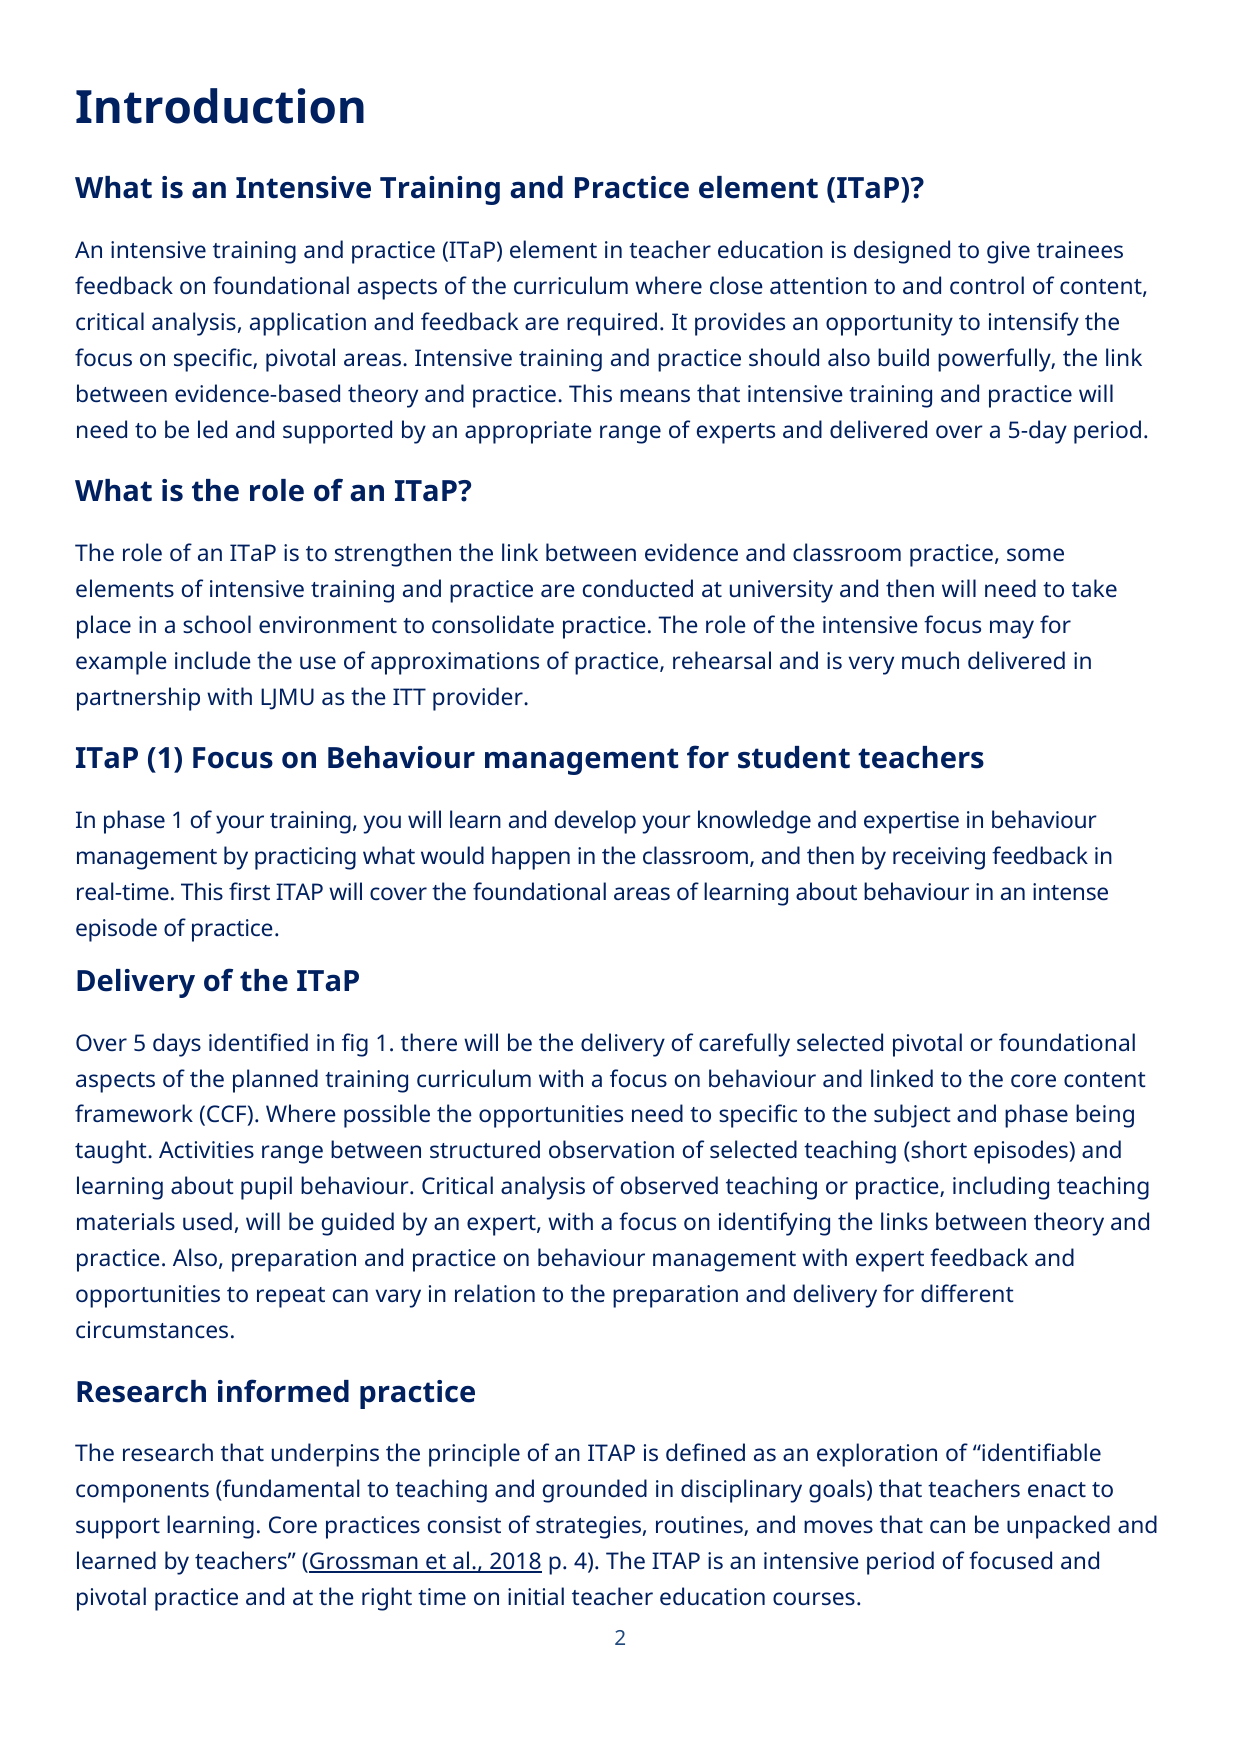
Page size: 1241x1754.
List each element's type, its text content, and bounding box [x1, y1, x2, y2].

text Over 5 days identified in fig 1. there will be the delivery of carefully selected pivotal or foundational aspects of the planned training curriculum with a focus on behaviour and linked to the core content framework (CCF). Where possible the opportunities need to specific to the subject and phase being taught. Activities range between structured observation of selected teaching (short episodes) and learning about pupil behaviour. Critical analysis of observed teaching or practice, including teaching materials used, will be guided by an expert, with a focus on identifying the links between theory and practice. Also, preparation and practice on behaviour management with expert feedback and opportunities to repeat can vary in relation to the preparation and delivery for different circumstances. [75, 1027, 1165, 1345]
text Introduction [75, 75, 1165, 137]
text An intensive training and practice (ITaP) element in teacher education is designed to give trainees feedback on foundational aspects of the curriculum where close attention to and control of content, critical analysis, application and feedback are required. It provides an opportunity to intensify the focus on specific, pivotal areas. Intensive training and practice should also build powerfully, the link between evidence-based theory and practice. This means that intensive training and practice will need to be led and supported by an appropriate range of experts and delivered over a 5-day period. [75, 234, 1165, 445]
text Delivery of the ITaP [75, 960, 1165, 1000]
text The role of an ITaP is to strengthen the link between evidence and classroom practice, some elements of intensive training and practice are conducted at university and then will need to take place in a school environment to consolidate practice. The role of the intensive focus may for example include the use of approximations of practice, rehearsal and is very much delivered in partnership with LJMU as the ITT provider. [75, 537, 1165, 712]
text Research informed practice [75, 1371, 1165, 1411]
text ITaP (1) Focus on Behaviour management for student teachers [75, 737, 1165, 777]
text What is the role of an ITaP? [75, 470, 1165, 510]
text What is an Intensive Training and Practice element (ITaP)? [75, 167, 1165, 207]
text The research that underpins the principle of an ITAP is defined as an exploration of “identifiable components (fundamental to teaching and grounded in disciplinary goals) that teachers enact to support learning. Core practices consist of strategies, routines, and moves that can be unpacked and learned by teachers” (Grossman et al., 2018 p. 4). The ITAP is an intensive period of focused and pivotal practice and at the right time on initial teacher education courses. [75, 1437, 1165, 1612]
text In phase 1 of your training, you will learn and develop your knowledge and expertise in behaviour management by practicing what would happen in the classroom, and then by receiving feedback in real-time. This first ITAP will cover the foundational areas of learning about behaviour in an intense episode of practice. [75, 804, 1165, 943]
